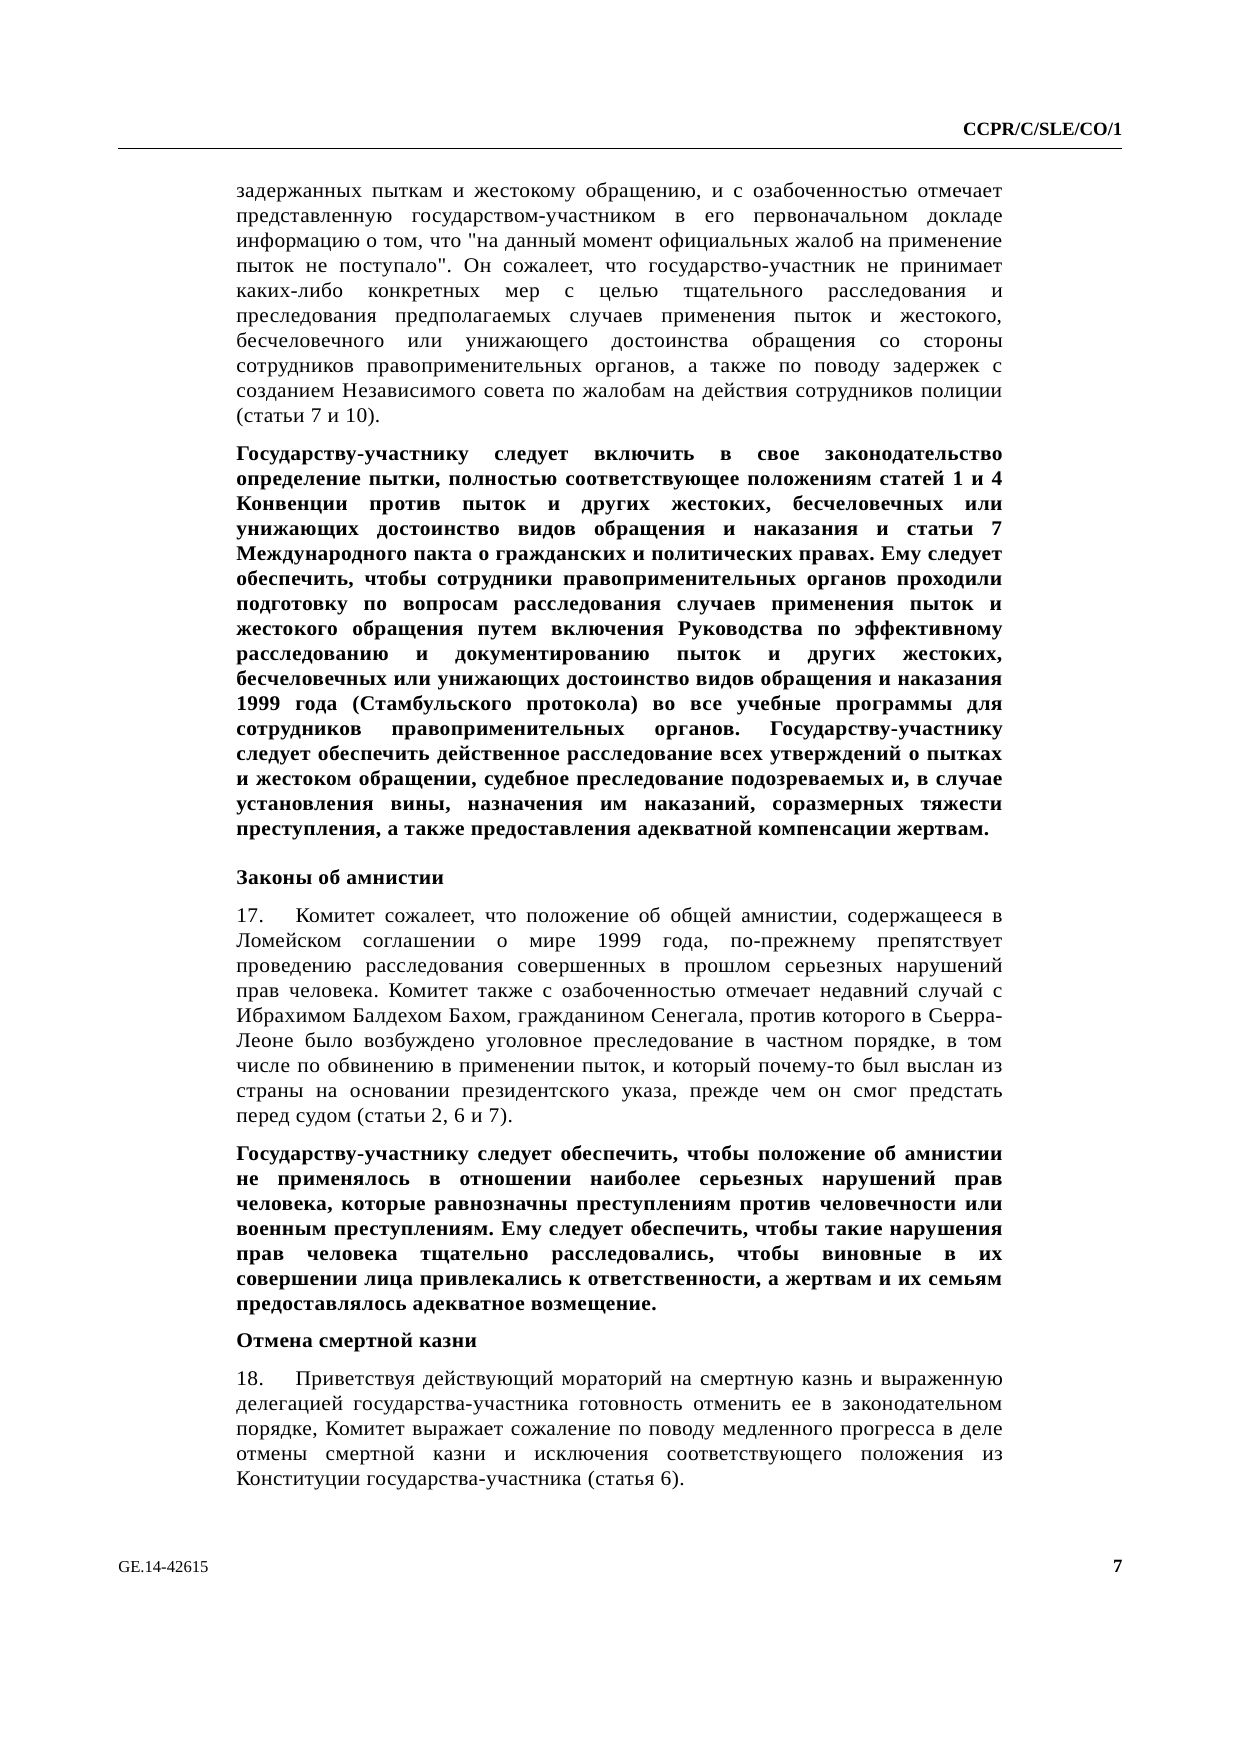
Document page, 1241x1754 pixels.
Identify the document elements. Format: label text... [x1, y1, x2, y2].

text 18. Приветствуя действующий мораторий на смертную казнь и выраженную делегацией государства-участника готовность отменить ее в законодательном порядке, Комитет выражает сожаление по поводу медленного прогресса в деле отмены смертной казни и исключения соответствующего положения из Конституции государства-участника (статья 6). [236, 1365, 1004, 1490]
text Законы об амнистии [118, 865, 1004, 890]
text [236, 177, 1004, 427]
text Отмена смертной казни [236, 1327, 1004, 1352]
text Государству-участнику следует обеспечить, чтобы положение об амнистии не применялось в отношении наиболее серьезных нарушений прав человека, которые равнозначны преступлениям против человечности или военным преступлениям. Ему следует обеспечить, чтобы такие нарушения прав человека тщательно расследовались, чтобы виновные в их совершении лица привлекались к ответственности, а жертвам и их семьям предоставлялось адекватное возмещение. [236, 1140, 1004, 1315]
text Государству-участнику следует включить в свое законодательство определение пытки, полностью соответствующее положениям статей 1 и 4 Конвенции против пыток и других жестоких, бесчеловечных или унижающих достоинство видов обращения и наказания и статьи 7 Международного пакта о гражданских и политических правах. Ему следует обеспечить, чтобы сотрудники правоприменительных органов проходили подготовку по вопросам расследования случаев применения пыток и жестокого обращения путем включения Руководства по эффективному расследованию и документированию пыток и других жестоких, бесчеловечных или унижающих достоинство видов обращения и наказания 1999 года (Стамбульского протокола) во все учебные программы для сотрудников правоприменительных органов. Государству-участнику следует обеспечить действенное расследование всех утверждений о пытках и жестоком обращении, судебное преследование подозреваемых и, в случае установления вины, назначения им наказаний, соразмерных тяжести преступления, а также предоставления адекватной компенсации жертвам. [236, 440, 1004, 840]
text 17. Комитет сожалеет, что положение об общей амнистии, содержащееся в Ломейском соглашении о мире 1999 года, по-прежнему препятствует проведению расследования совершенных в прошлом серьезных нарушений прав человека. Комитет также с озабоченностью отмечает недавний случай с Ибрахимом Балдехом Бахом, гражданином Сенегала, против которого в Сьерра-Леоне было возбуждено уголовное преследование в частном порядке, в том числе по обвинению в применении пыток, и который почему-то был выслан из страны на основании президентского указа, прежде чем он смог предстать перед судом (статьи 2, 6 и 7). [236, 902, 1004, 1127]
